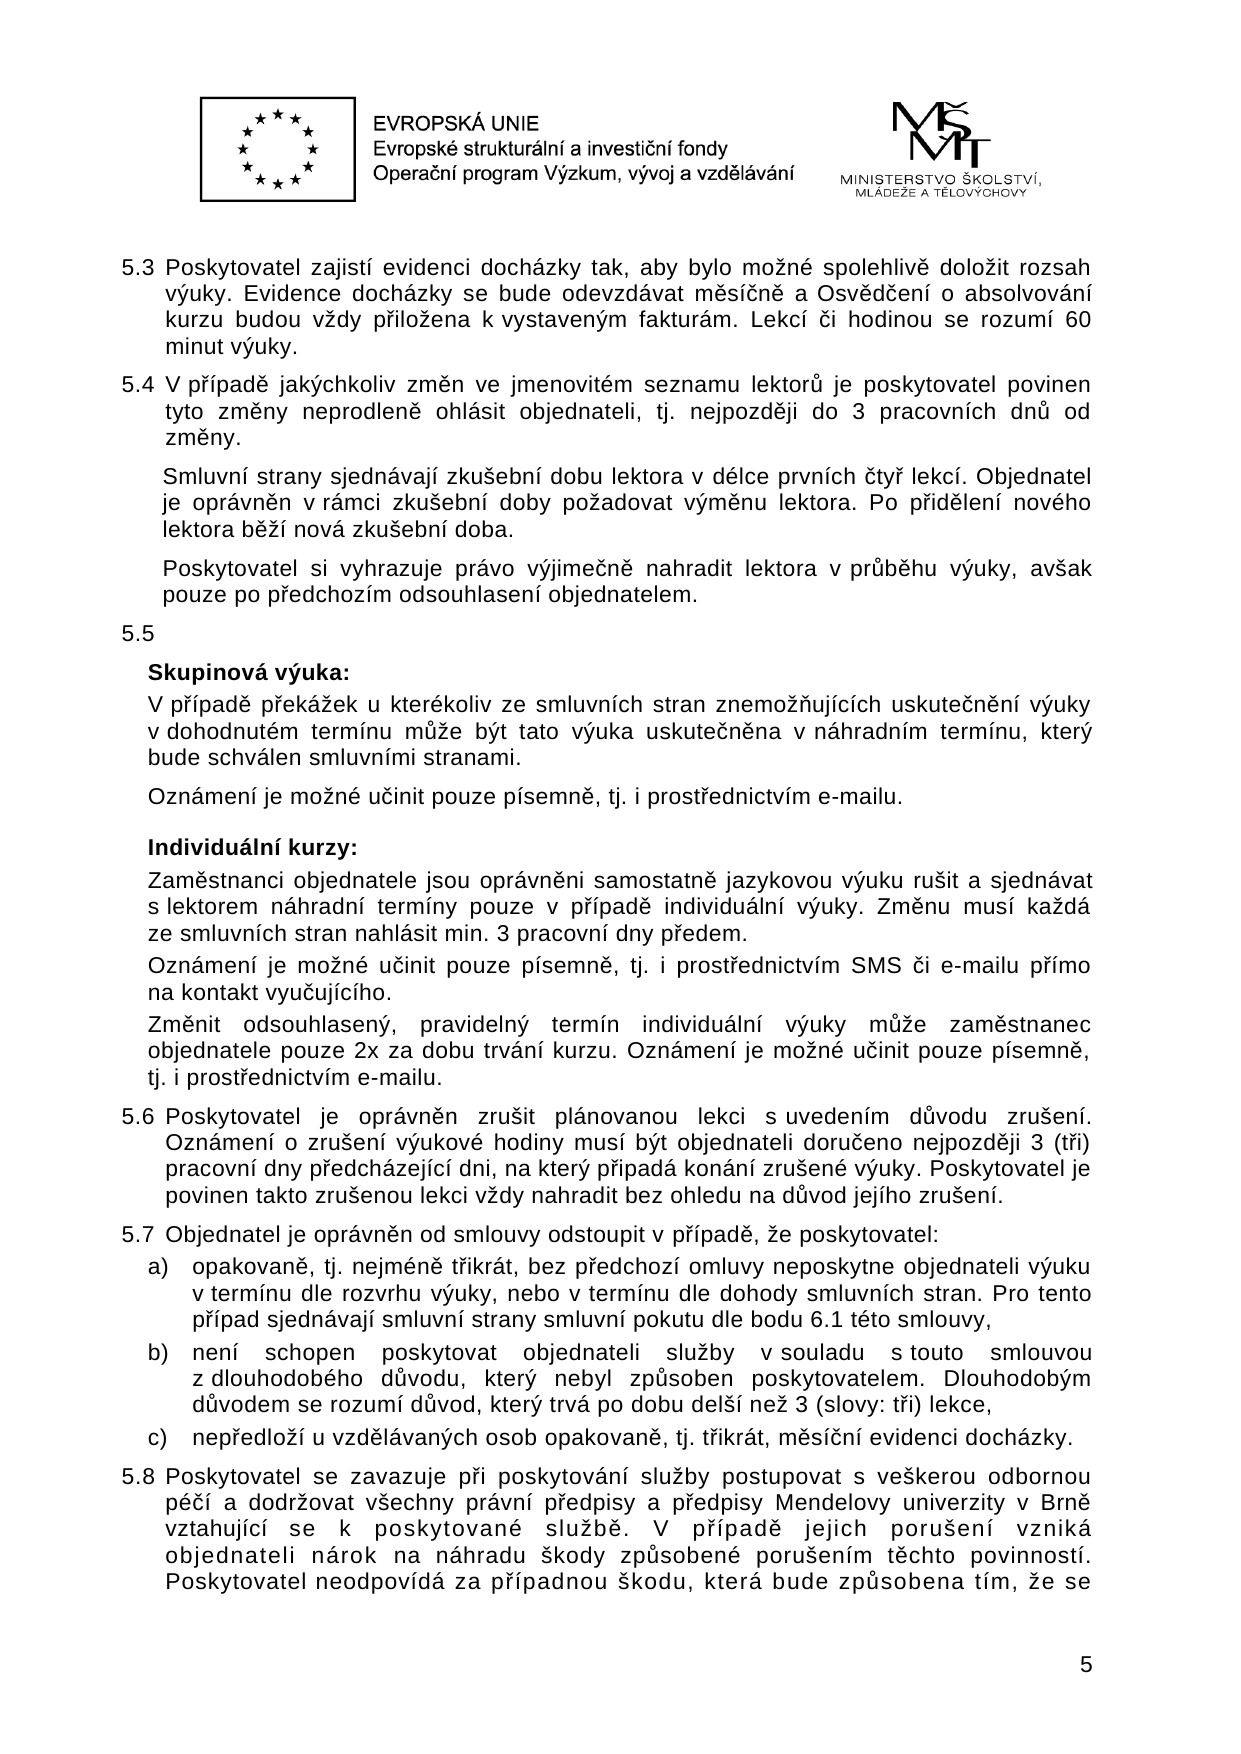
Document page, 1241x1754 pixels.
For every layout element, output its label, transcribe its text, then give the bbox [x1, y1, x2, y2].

list opakovaně, tj. nejméně třikrát, bez předchozí omluvy neposkytne objednateli výuku v termínu dle rozvrhu výuky, nebo v termínu dle dohody smluvních stran. Pro tento případ sjednávají smluvní strany smluvní pokutu dle bodu 6.1 této smlouvy, [148, 1253, 1092, 1332]
text Oznámení je možné učinit pouze písemně, tj. i prostřednictvím SMS či e-mailu přímo na kontakt vyučujícího. [148, 952, 1092, 1005]
text V případě překážek u kterékoliv ze smluvních stran znemožňujících uskutečnění výuky v dohodnutém termínu může být tato výuka uskutečněna v náhradním termínu, který bude schválen smluvními stranami. [148, 691, 1092, 770]
text Smluvní strany sjednávají zkušební dobu lektora v délce prvních čtyř lekcí. Objednatel je oprávněn v rámci zkušební doby požadovat výměnu lektora. Po přidělení nového lektora běží nová zkušební doba. [162, 463, 1092, 542]
list V případě jakýchkoliv změn ve jmenovitém seznamu lektorů je poskytovatel povinen tyto změny neprodleně ohlásit objednateli, tj. nejpozději do 3 pracovních dnů od změny. [121, 371, 1092, 451]
text Změnit odsouhlasený, pravidelný termín individuální výuky může zaměstnanec objednatele pouze 2x za dobu trvání kurzu. Oznámení je možné učinit pouze písemně, tj. i prostřednictvím e-mailu. [148, 1011, 1092, 1090]
list Objednatel je oprávněn od smlouvy odstoupit v případě, že poskytovatel: [121, 1221, 1092, 1247]
text Individuální kurzy: [148, 834, 1092, 861]
text Zaměstnanci objednatele jsou oprávněni samostatně jazykovou výuku rušit a sjednávat s lektorem náhradní termíny pouze v případě individuální výuky. Změnu musí každá ze smluvních stran nahlásit min. 3 pracovní dny předem. [148, 867, 1092, 946]
list nepředloží u vzdělávaných osob opakovaně, tj. třikrát, měsíční evidenci docházky. [148, 1424, 1092, 1450]
text Skupinová výuka: [148, 659, 1092, 685]
picture [147, 44, 1093, 254]
list Poskytovatel je oprávněn zrušit plánovanou lekci s uvedením důvodu zrušení. Oznámení o zrušení výukové hodiny musí být objednateli doručeno nejpozději 3 (tři) pracovní dny předcházející dni, na který připadá konání zrušené výuky. Poskytovatel je povinen takto zrušenou lekci vždy nahradit bez ohledu na důvod jejího zrušení. [121, 1103, 1092, 1208]
list není schopen poskytovat objednateli služby v souladu s touto smlouvou z dlouhodobého důvodu, který nebyl způsoben poskytovatelem. Dlouhodobým důvodem se rozumí důvod, který trvá po dobu delší než 3 (slovy: tři) lekce, [148, 1338, 1092, 1417]
text Oznámení je možné učinit pouze písemně, tj. i prostřednictvím e-mailu. [148, 783, 1092, 809]
text Poskytovatel si vyhrazuje právo výjimečně nahradit lektora v průběhu výuky, avšak pouze po předchozím odsouhlasení objednatelem. [162, 554, 1092, 607]
list Poskytovatel zajistí evidenci docházky tak, aby bylo možné spolehlivě doložit rozsah výuky. Evidence docházky se bude odevzdávat měsíčně a Osvědčení o absolvování kurzu budou vždy přiložena k vystaveným fakturám. Lekcí či hodinou se rozumí 60 minut výuky. [121, 253, 1092, 359]
